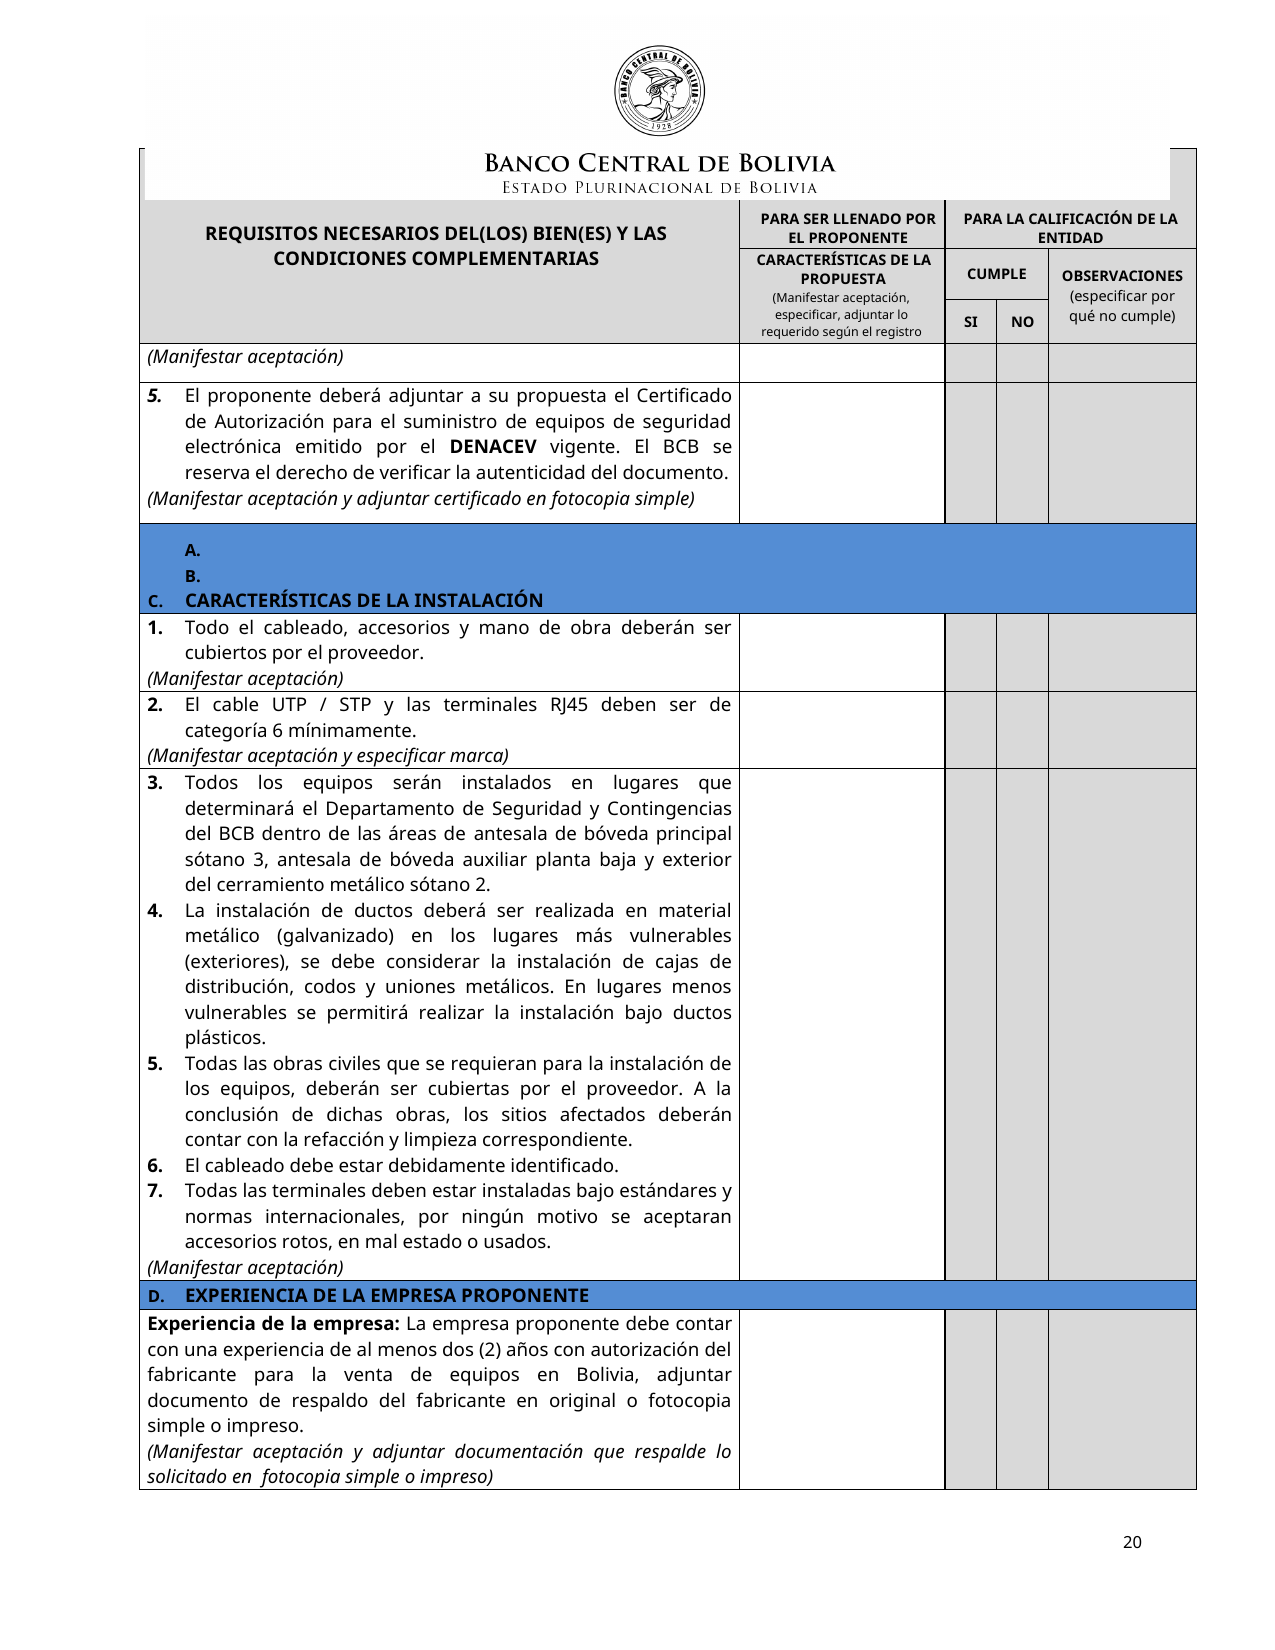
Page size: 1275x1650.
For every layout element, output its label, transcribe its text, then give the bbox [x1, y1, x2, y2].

table_cell El cable UTP / STP y las terminales RJ45 deben ser de categoría 6 mínimamente. (Manifestar aceptación y especificar marca) [140, 692, 739, 768]
table_cell El proponente deberá adjuntar a su propuesta el Certificado de Autorización para el suministro de equipos de seguridad electrónica emitido por el DENACEV vigente. El BCB se reserva el derecho de verificar la autenticidad del documento. (Manifestar aceptación y adjuntar certificado en fotocopia simple) [140, 383, 739, 523]
table_cell [946, 692, 996, 768]
table_cell [946, 769, 996, 1280]
table_cell Experiencia de la empresa: La empresa proponente debe contar con una experiencia de al menos dos (2) años con autorización del fabricante para la venta de equipos en Bolivia, adjuntar documento de respaldo del fabricante en original o fotocopia simple o impreso. (Manifestar aceptación y adjuntar documentación que respalde lo solicitado en fotocopia simple o impreso) [140, 1310, 739, 1489]
table_cell [740, 769, 944, 1280]
table_cell [740, 383, 944, 523]
table_cell Todos los equipos serán instalados en lugares que determinará el Departamento de Seguridad y Contingencias del BCB dentro de las áreas de antesala de bóveda principal sótano 3, antesala de bóveda auxiliar planta baja y exterior del cerramiento metálico sótano 2. La instalación de ductos deberá ser realizada en material metálico (galvanizado) en los lugares más vulnerables (exteriores), se debe considerar la instalación de cajas de distribución, codos y uniones metálicos. En lugares menos vulnerables se permitirá realizar la instalación bajo ductos plásticos. Todas las obras civiles que se requieran para la instalación de los equipos, deberán ser cubiertas por el proveedor. A la conclusión de dichas obras, los sitios afectados deberán contar con la refacción y limpieza correspondiente. El cableado debe estar debidamente identificado. Todas las terminales deben estar instaladas bajo estándares y normas internacionales, por ningún motivo se aceptaran accesorios rotos, en mal estado o usados. (Manifestar aceptación) [140, 769, 739, 1280]
table_cell [740, 344, 944, 382]
table_header REQUISITOS NECESARIOS DEL(LOS) BIEN(ES) Y LAS CONDICIONES COMPLEMENTARIAS [140, 149, 739, 343]
table_cell [1049, 692, 1196, 768]
table_cell [1049, 383, 1196, 523]
table_cell [997, 344, 1048, 382]
table_cell CARACTERÍSTICAS DE LA INSTALACIÓN [140, 524, 1196, 613]
picture [144, 15, 1169, 200]
table_cell SI [946, 300, 996, 343]
table_header PARA LA CALIFICACIÓN DE LA ENTIDAD [946, 149, 1196, 248]
table_cell OBSERVACIONES (especificar por qué no cumple) [1049, 249, 1196, 343]
table_cell [997, 1310, 1048, 1489]
table_cell [740, 692, 944, 768]
table_cell [997, 614, 1048, 691]
table_cell [946, 383, 996, 523]
table_cell [997, 769, 1048, 1280]
table_cell CUMPLE [946, 249, 1048, 299]
table_cell [740, 1310, 944, 1489]
table_cell NO [997, 300, 1048, 343]
table_cell [997, 692, 1048, 768]
table_header PARA SER LLENADO POR EL PROPONENTE [740, 200, 944, 248]
table_cell [946, 344, 996, 382]
table_cell EXPERIENCIA DE LA EMPRESA PROPONENTE [140, 1281, 1196, 1309]
table_cell [997, 383, 1048, 523]
table_cell [1049, 1310, 1196, 1489]
table_cell [946, 614, 996, 691]
table_cell [946, 1310, 996, 1489]
table_cell [1049, 769, 1196, 1280]
table_cell [1049, 344, 1196, 382]
table_cell CARACTERÍSTICAS DE LA PROPUESTA (Manifestar aceptación, especificar, adjuntar lo requerido según el registro específico para cada requisito) [740, 249, 944, 343]
table_cell Todo el cableado, accesorios y mano de obra deberán ser cubiertos por el proveedor. (Manifestar aceptación) [140, 614, 739, 691]
table_cell [740, 614, 944, 691]
table_cell [1049, 614, 1196, 691]
